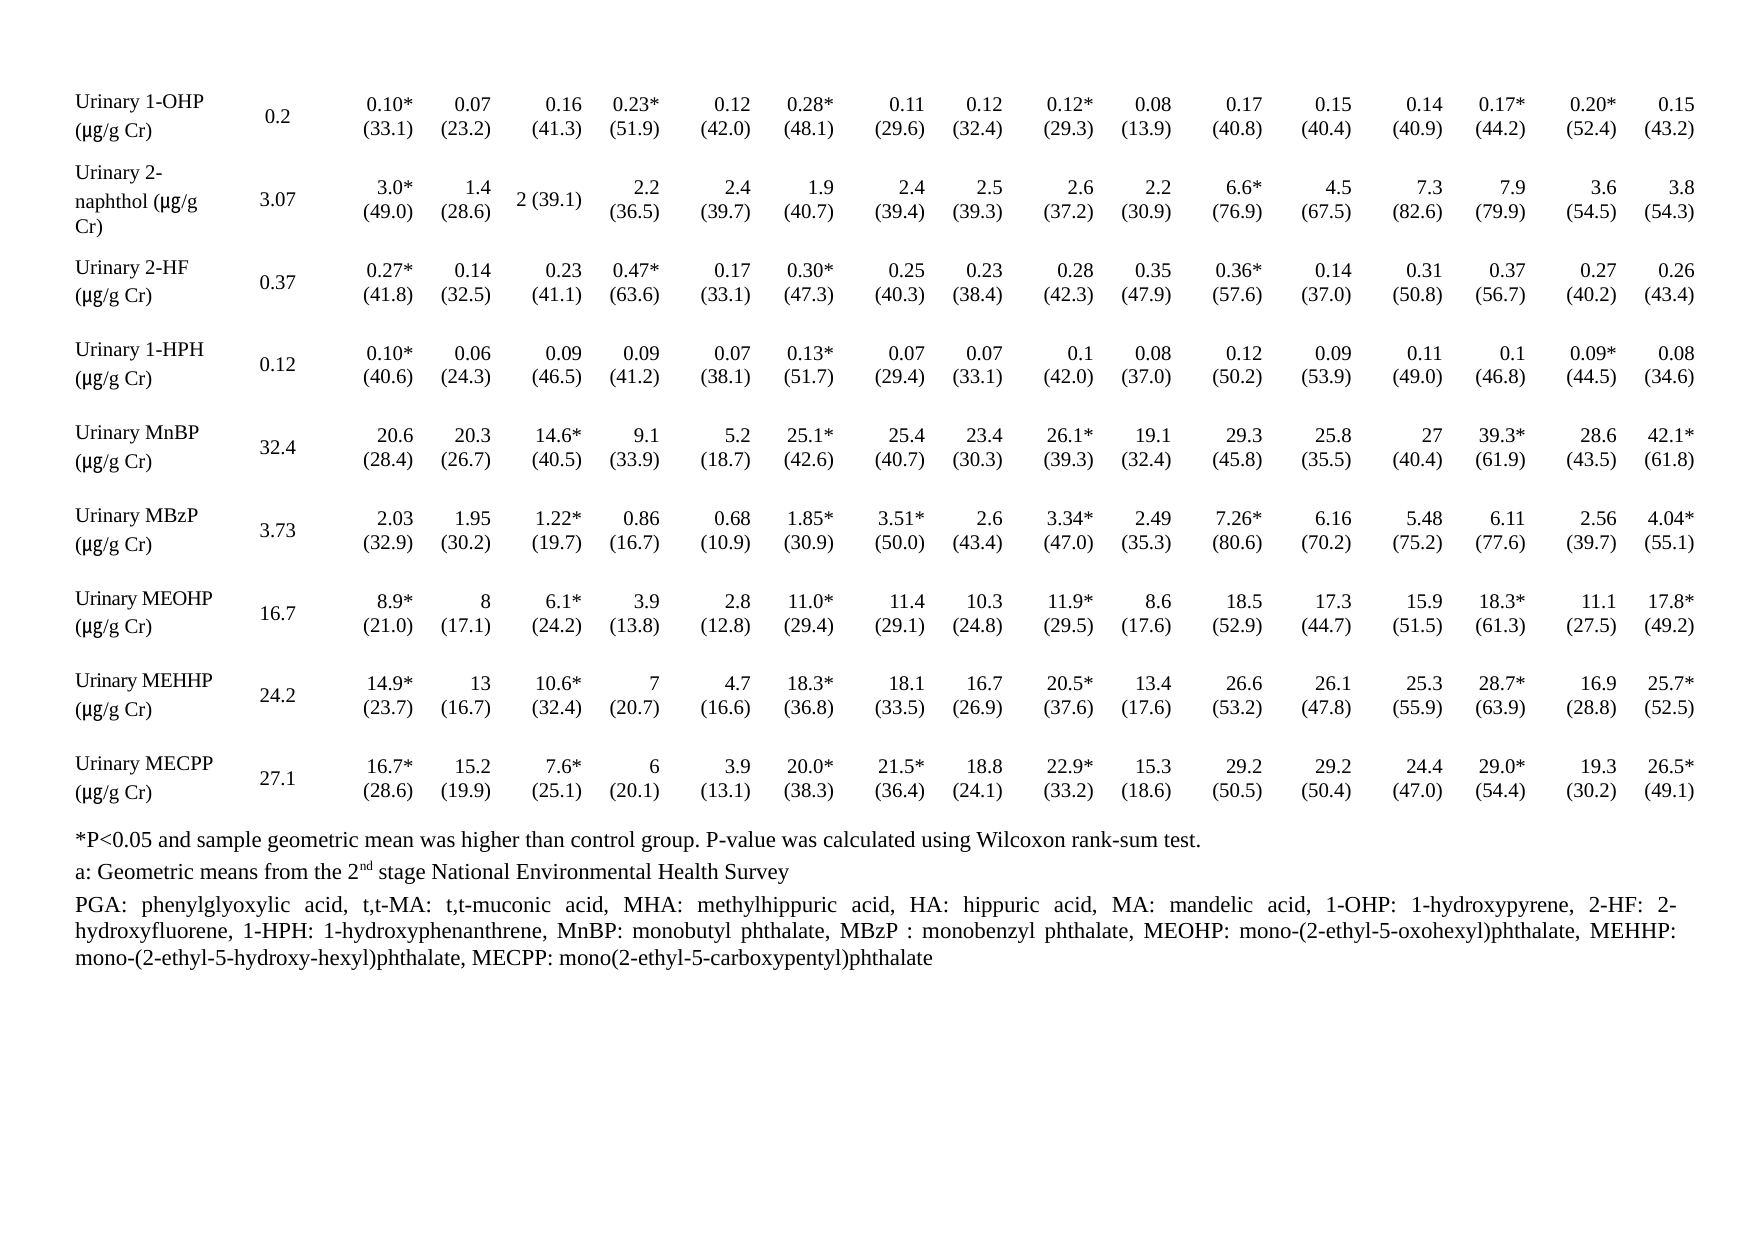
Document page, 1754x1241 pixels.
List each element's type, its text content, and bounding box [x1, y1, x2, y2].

table_cell 7 (20.7) [592, 654, 670, 737]
table_cell 11.1 (27.5) [1536, 571, 1627, 654]
table_cell 28.6 (43.5) [1536, 406, 1627, 488]
table_cell 3.73 [223, 489, 332, 571]
table_cell 0.09 (41.2) [592, 323, 670, 406]
table_cell 23.4 (30.3) [935, 406, 1013, 488]
table_cell 8 (17.1) [424, 571, 501, 654]
table_cell 0.28* (48.1) [761, 75, 844, 158]
table_cell 0.37 [223, 240, 332, 323]
table_cell 25.8 (35.5) [1273, 406, 1362, 488]
table_cell 10.6* (32.4) [501, 654, 592, 737]
table_cell 2.56 (39.7) [1536, 489, 1627, 571]
table_cell 0.20* (52.4) [1536, 75, 1627, 158]
table_cell 2.03 (32.9) [332, 489, 423, 571]
table_cell 0.10* (40.6) [332, 323, 423, 406]
table_cell 16.7 [223, 571, 332, 654]
table_cell 2.2 (30.9) [1104, 158, 1181, 240]
table_cell 0.27* (41.8) [332, 240, 423, 323]
table_cell 25.7* (52.5) [1627, 654, 1705, 737]
table_cell 0.08 (13.9) [1104, 75, 1181, 158]
table_cell 3.0* (49.0) [332, 158, 423, 240]
table_cell 15.2 (19.9) [424, 737, 501, 819]
table_cell 0.23 (41.1) [501, 240, 592, 323]
table_cell 0.1 (46.8) [1453, 323, 1536, 406]
table_cell 16.7* (28.6) [332, 737, 423, 819]
table_cell 26.1 (47.8) [1273, 654, 1362, 737]
table_cell 25.1* (42.6) [761, 406, 844, 488]
table_cell Urinary MnBP (㎍/g Cr) [65, 406, 223, 488]
table_cell Urinary 1-OHP (㎍/g Cr) [65, 75, 223, 158]
table_cell 0.12* (29.3) [1013, 75, 1104, 158]
table_cell 1.22* (19.7) [501, 489, 592, 571]
table_cell 18.5 (52.9) [1181, 571, 1272, 654]
table_cell 29.2 (50.5) [1181, 737, 1272, 819]
table_cell 0.08 (37.0) [1104, 323, 1181, 406]
table_cell 2.2 (36.5) [592, 158, 670, 240]
table_cell 2.4 (39.7) [670, 158, 761, 240]
table_cell 29.3 (45.8) [1181, 406, 1272, 488]
table_cell 0.26 (43.4) [1627, 240, 1705, 323]
table_cell 26.1* (39.3) [1013, 406, 1104, 488]
table_cell 6.1* (24.2) [501, 571, 592, 654]
table_cell 0.1 (42.0) [1013, 323, 1104, 406]
table_cell 2.8 (12.8) [670, 571, 761, 654]
table_cell 11.4 (29.1) [844, 571, 935, 654]
table_cell 0.12 (32.4) [935, 75, 1013, 158]
table_cell 14.9* (23.7) [332, 654, 423, 737]
table_cell Urinary 2-HF (㎍/g Cr) [65, 240, 223, 323]
table_cell 18.3* (36.8) [761, 654, 844, 737]
table_cell 39.3* (61.9) [1453, 406, 1536, 488]
table_cell 0.14 (32.5) [424, 240, 501, 323]
table_cell 1.4 (28.6) [424, 158, 501, 240]
table_cell 0.09 (53.9) [1273, 323, 1362, 406]
table_cell 20.3 (26.7) [424, 406, 501, 488]
table_cell 4.7 (16.6) [670, 654, 761, 737]
table_cell 25.4 (40.7) [844, 406, 935, 488]
table_cell 1.95 (30.2) [424, 489, 501, 571]
table_cell 24.4 (47.0) [1362, 737, 1453, 819]
table_cell 19.3 (30.2) [1536, 737, 1627, 819]
table_cell 0.09 (46.5) [501, 323, 592, 406]
table_cell 18.1 (33.5) [844, 654, 935, 737]
table_cell 2.5 (39.3) [935, 158, 1013, 240]
table_cell 0.47* (63.6) [592, 240, 670, 323]
table_cell 29.2 (50.4) [1273, 737, 1362, 819]
table_cell 0.31 (50.8) [1362, 240, 1453, 323]
table_cell 0.10* (33.1) [332, 75, 423, 158]
table_cell 0.23* (51.9) [592, 75, 670, 158]
table_cell 15.3 (18.6) [1104, 737, 1181, 819]
table_cell 3.51* (50.0) [844, 489, 935, 571]
table_cell 2 (39.1) [501, 158, 592, 240]
table_cell 2.4 (39.4) [844, 158, 935, 240]
table_cell 7.3 (82.6) [1362, 158, 1453, 240]
table_cell 29.0* (54.4) [1453, 737, 1536, 819]
table_cell 0.30* (47.3) [761, 240, 844, 323]
table_cell 10.3 (24.8) [935, 571, 1013, 654]
table_cell 14.6* (40.5) [501, 406, 592, 488]
table_cell 0.07 (38.1) [670, 323, 761, 406]
table_cell 0.07 (29.4) [844, 323, 935, 406]
table_cell 17.8* (49.2) [1627, 571, 1705, 654]
table_cell 19.1 (32.4) [1104, 406, 1181, 488]
table_cell 1.9 (40.7) [761, 158, 844, 240]
table_cell 4.04* (55.1) [1627, 489, 1705, 571]
table_cell 0.68 (10.9) [670, 489, 761, 571]
table_cell 3.9 (13.1) [670, 737, 761, 819]
table_cell 42.1* (61.8) [1627, 406, 1705, 488]
table_cell 6.16 (70.2) [1273, 489, 1362, 571]
table_cell 0.35 (47.9) [1104, 240, 1181, 323]
table_cell 3.34* (47.0) [1013, 489, 1104, 571]
table_cell 0.08 (34.6) [1627, 323, 1705, 406]
table_cell 2.6 (37.2) [1013, 158, 1104, 240]
table_cell 7.26* (80.6) [1181, 489, 1272, 571]
table_cell 7.6* (25.1) [501, 737, 592, 819]
table_cell 13 (16.7) [424, 654, 501, 737]
table_cell 26.5* (49.1) [1627, 737, 1705, 819]
table_cell 27 (40.4) [1362, 406, 1453, 488]
table_cell 28.7* (63.9) [1453, 654, 1536, 737]
table_cell 0.2 [223, 75, 332, 158]
table_cell 0.28 (42.3) [1013, 240, 1104, 323]
table_cell 21.5* (36.4) [844, 737, 935, 819]
table_cell 0.11 (49.0) [1362, 323, 1453, 406]
text a: Geometric means from the 2nd stage National Environmental Health Survey [75, 858, 1679, 884]
table_cell 18.3* (61.3) [1453, 571, 1536, 654]
table_cell 0.25 (40.3) [844, 240, 935, 323]
table_cell 0.15 (43.2) [1627, 75, 1705, 158]
table_cell 0.11 (29.6) [844, 75, 935, 158]
table_cell 2.6 (43.4) [935, 489, 1013, 571]
table_cell 0.16 (41.3) [501, 75, 592, 158]
table_cell 11.0* (29.4) [761, 571, 844, 654]
table_cell 4.5 (67.5) [1273, 158, 1362, 240]
table_cell 3.6 (54.5) [1536, 158, 1627, 240]
table_cell 0.12 (42.0) [670, 75, 761, 158]
table_cell 3.9 (13.8) [592, 571, 670, 654]
table_cell 15.9 (51.5) [1362, 571, 1453, 654]
table_cell 24.2 [223, 654, 332, 737]
table_cell 22.9* (33.2) [1013, 737, 1104, 819]
table_cell 27.1 [223, 737, 332, 819]
table_cell Urinary MEOHP (㎍/g Cr) [65, 571, 223, 654]
table_cell 11.9* (29.5) [1013, 571, 1104, 654]
table_cell 0.17 (33.1) [670, 240, 761, 323]
table_cell 6 (20.1) [592, 737, 670, 819]
table_cell Urinary MEHHP (㎍/g Cr) [65, 654, 223, 737]
table_cell 8.6 (17.6) [1104, 571, 1181, 654]
table_cell 9.1 (33.9) [592, 406, 670, 488]
text PGA: phenylglyoxylic acid, t,t-MA: t,t-muconic acid, MHA: methylhippuric acid, HA: hippuric acid, MA: mandelic acid, 1-OHP: 1-hydroxypyrene, 2-HF: 2-hydroxyfluorene, 1-HPH: 1-hydroxyphenanthrene, MnBP: monobutyl phthalate, MBzP : monobenzyl phthalate, MEOHP: mono-(2-ethyl-5-oxohexyl)phthalate, MEHHP: mono-(2-ethyl-5-hydroxy-hexyl)phthalate, MECPP: mono(2-ethyl-5-carboxypentyl)phthalate [75, 891, 1679, 970]
table_cell 3.07 [223, 158, 332, 240]
table_cell 0.07 (33.1) [935, 323, 1013, 406]
table_cell Urinary 1-HPH (㎍/g Cr) [65, 323, 223, 406]
table_cell 6.6* (76.9) [1181, 158, 1272, 240]
table_cell 0.17 (40.8) [1181, 75, 1272, 158]
table_cell 0.17* (44.2) [1453, 75, 1536, 158]
table_cell 0.13* (51.7) [761, 323, 844, 406]
table_cell 13.4 (17.6) [1104, 654, 1181, 737]
table_cell 0.14 (37.0) [1273, 240, 1362, 323]
table_cell 20.0* (38.3) [761, 737, 844, 819]
table_cell 20.5* (37.6) [1013, 654, 1104, 737]
table_cell 7.9 (79.9) [1453, 158, 1536, 240]
table_cell 17.3 (44.7) [1273, 571, 1362, 654]
table_cell 26.6 (53.2) [1181, 654, 1272, 737]
table_cell 0.27 (40.2) [1536, 240, 1627, 323]
table_cell 20.6 (28.4) [332, 406, 423, 488]
text *P<0.05 and sample geometric mean was higher than control group. P-value was calculated using Wilcoxon rank-sum test. [75, 826, 1679, 852]
table_cell 0.15 (40.4) [1273, 75, 1362, 158]
table_cell 1.85* (30.9) [761, 489, 844, 571]
table_cell 0.12 [223, 323, 332, 406]
table_cell 0.12 (50.2) [1181, 323, 1272, 406]
table_cell 2.49 (35.3) [1104, 489, 1181, 571]
table_cell 32.4 [223, 406, 332, 488]
table_cell 0.07 (23.2) [424, 75, 501, 158]
table_cell 18.8 (24.1) [935, 737, 1013, 819]
table_cell 3.8 (54.3) [1627, 158, 1705, 240]
table_cell 0.37 (56.7) [1453, 240, 1536, 323]
table_cell 5.48 (75.2) [1362, 489, 1453, 571]
table_cell 16.9 (28.8) [1536, 654, 1627, 737]
table_cell 0.14 (40.9) [1362, 75, 1453, 158]
table_cell 0.09* (44.5) [1536, 323, 1627, 406]
table_cell 0.06 (24.3) [424, 323, 501, 406]
table_cell Urinary 2-naphthol (㎍/g Cr) [65, 158, 223, 240]
table_cell 5.2 (18.7) [670, 406, 761, 488]
table_cell 25.3 (55.9) [1362, 654, 1453, 737]
table_cell 8.9* (21.0) [332, 571, 423, 654]
table_cell 0.23 (38.4) [935, 240, 1013, 323]
table_cell 0.36* (57.6) [1181, 240, 1272, 323]
table_cell 6.11 (77.6) [1453, 489, 1536, 571]
table_cell Urinary MBzP (㎍/g Cr) [65, 489, 223, 571]
table_cell Urinary MECPP (㎍/g Cr) [65, 737, 223, 819]
table_cell 16.7 (26.9) [935, 654, 1013, 737]
table_cell 0.86 (16.7) [592, 489, 670, 571]
